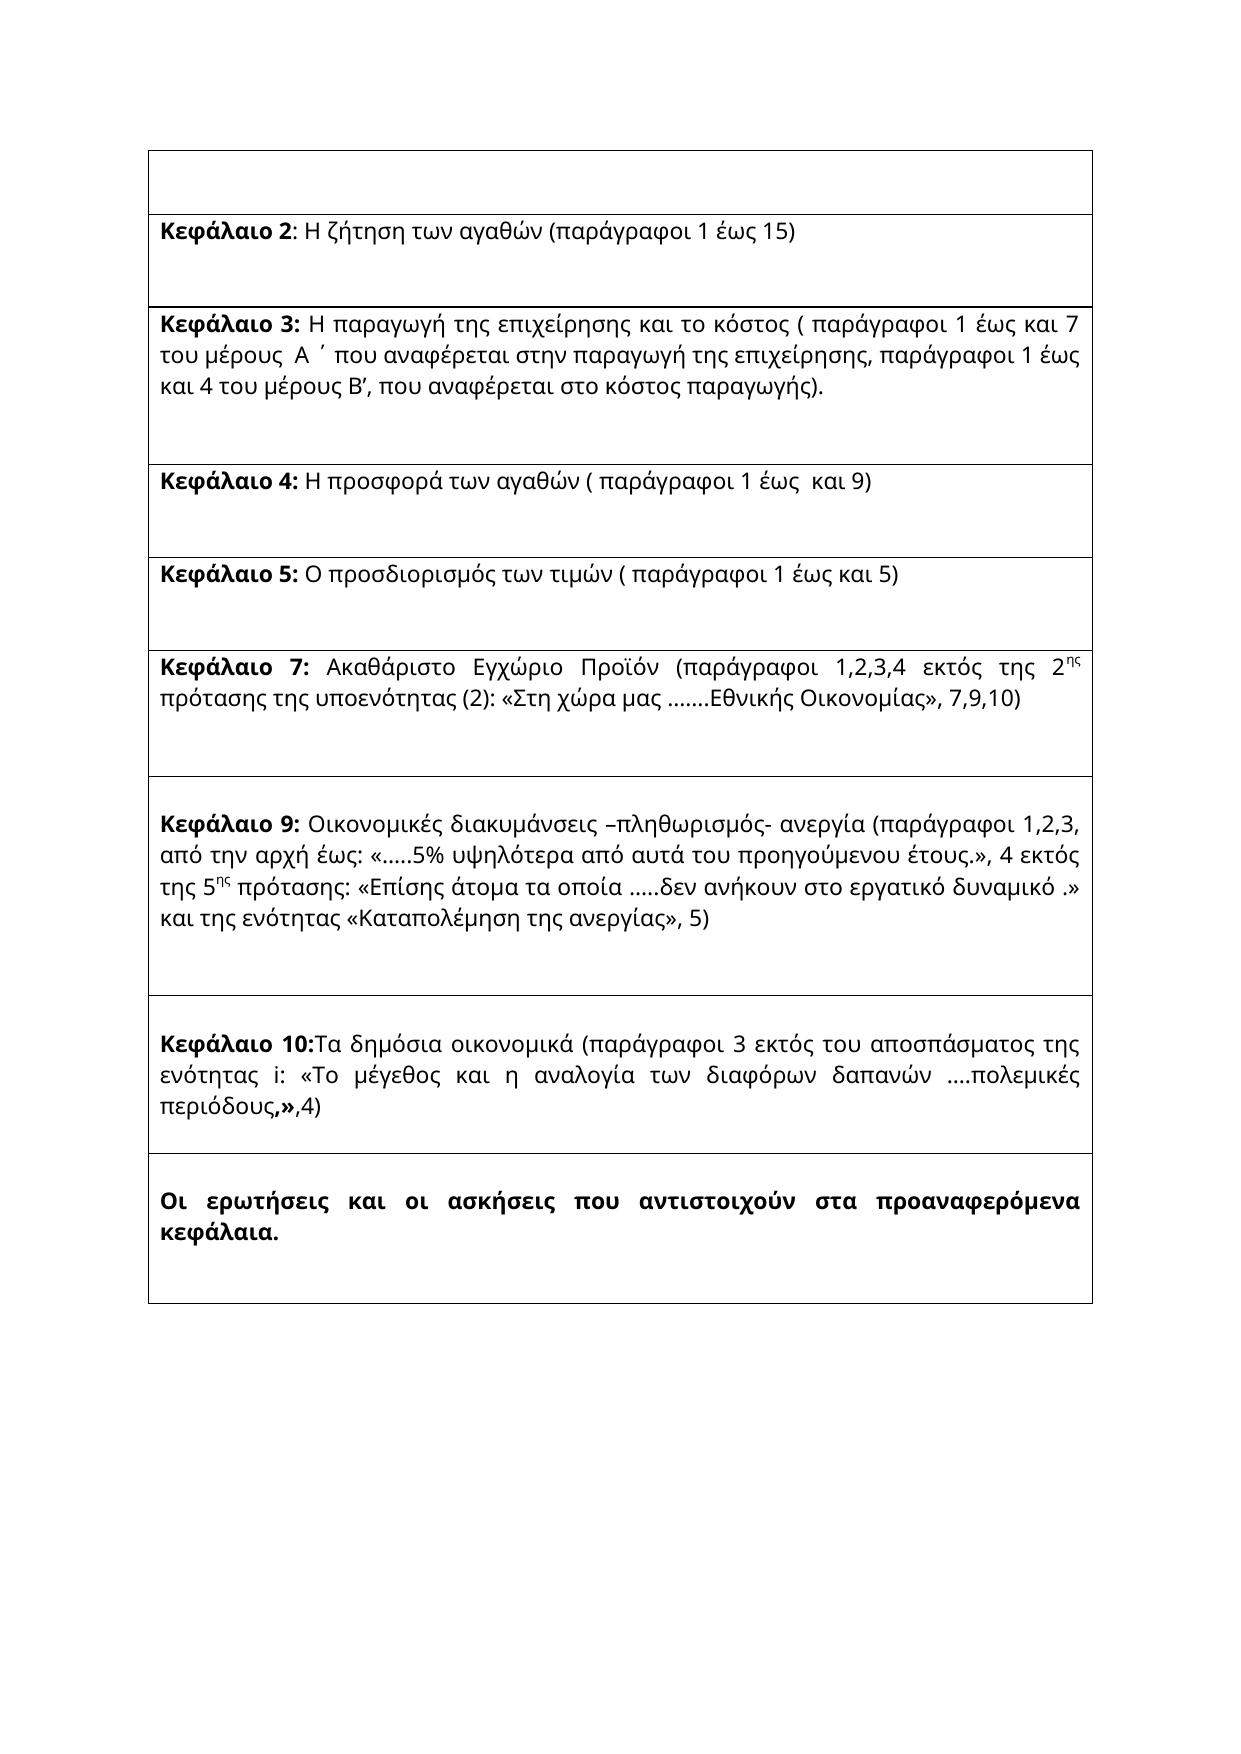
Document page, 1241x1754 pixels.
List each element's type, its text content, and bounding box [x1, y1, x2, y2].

table_cell Κεφάλαιο 4: Η προσφορά των αγαθών ( παράγραφοι 1 έως και 9) [149, 465, 1092, 557]
table_cell Κεφάλαιο 10:Τα δημόσια οικονομικά (παράγραφοι 3 εκτός του αποσπάσματος της ενότητας i: «Το μέγεθος και η αναλογία των διαφόρων δαπανών ….πολεμικές περιόδους,»,4) [149, 996, 1092, 1153]
table_cell Κεφάλαιο 3: Η παραγωγή της επιχείρησης και το κόστος ( παράγραφοι 1 έως και 7 του μέρους Α ΄ που αναφέρεται στην παραγωγή της επιχείρησης, παράγραφοι 1 έως και 4 του μέρους Β’, που αναφέρεται στο κόστος παραγωγής). [149, 308, 1092, 464]
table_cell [149, 151, 1092, 213]
table_cell Κεφάλαιο 2: Η ζήτηση των αγαθών (παράγραφοι 1 έως 15) [149, 215, 1092, 306]
table_cell Κεφάλαιο 7: Ακαθάριστο Εγχώριο Προϊόν (παράγραφοι 1,2,3,4 εκτός της 2ης πρότασης της υποενότητας (2): «Στη χώρα μας …….Εθνικής Οικονομίας», 7,9,10) [149, 651, 1092, 776]
table_cell Κεφάλαιο 5: Ο προσδιορισμός των τιμών ( παράγραφοι 1 έως και 5) [149, 558, 1092, 649]
table_cell Κεφάλαιο 9: Οικονομικές διακυμάνσεις –πληθωρισμός- ανεργία (παράγραφοι 1,2,3, από την αρχή έως: «…..5% υψηλότερα από αυτά του προηγούμενου έτους.», 4 εκτός της 5ης πρότασης: «Επίσης άτομα τα οποία …..δεν ανήκουν στο εργατικό δυναμικό .» και της ενότητας «Καταπολέμηση της ανεργίας», 5) [149, 777, 1092, 995]
table_cell Οι ερωτήσεις και οι ασκήσεις που αντιστοιχούν στα προαναφερόμενα κεφάλαια. [149, 1154, 1092, 1303]
